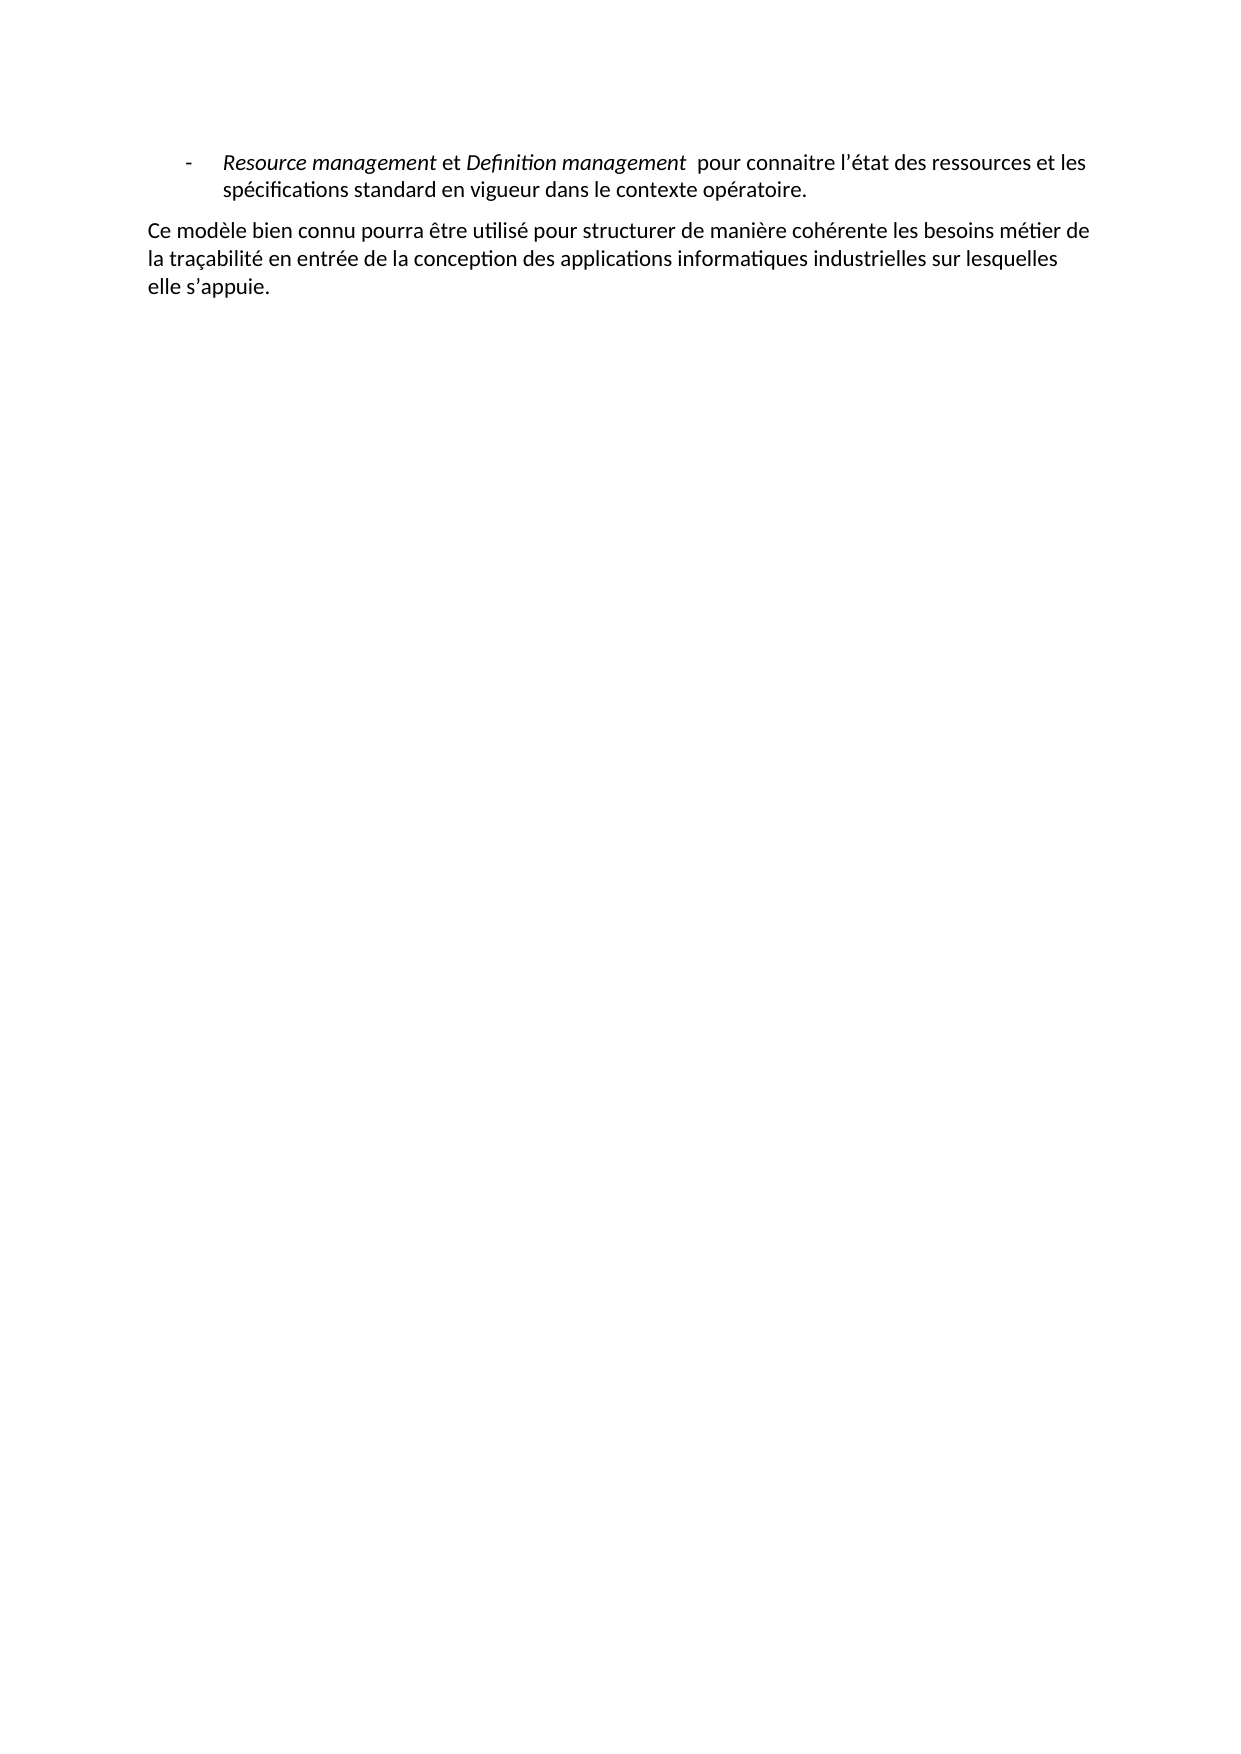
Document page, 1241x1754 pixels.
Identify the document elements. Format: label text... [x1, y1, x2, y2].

text Ce modèle bien connu pourra être utilisé pour structurer de manière cohérente les besoins métier de la traçabilité en entrée de la conception des applications informatiques industrielles sur lesquelles elle s’appuie. [148, 216, 1093, 300]
list Resource management et Definition management pour connaitre l’état des ressources et les spécifications standard en vigueur dans le contexte opératoire. [185, 148, 1093, 204]
